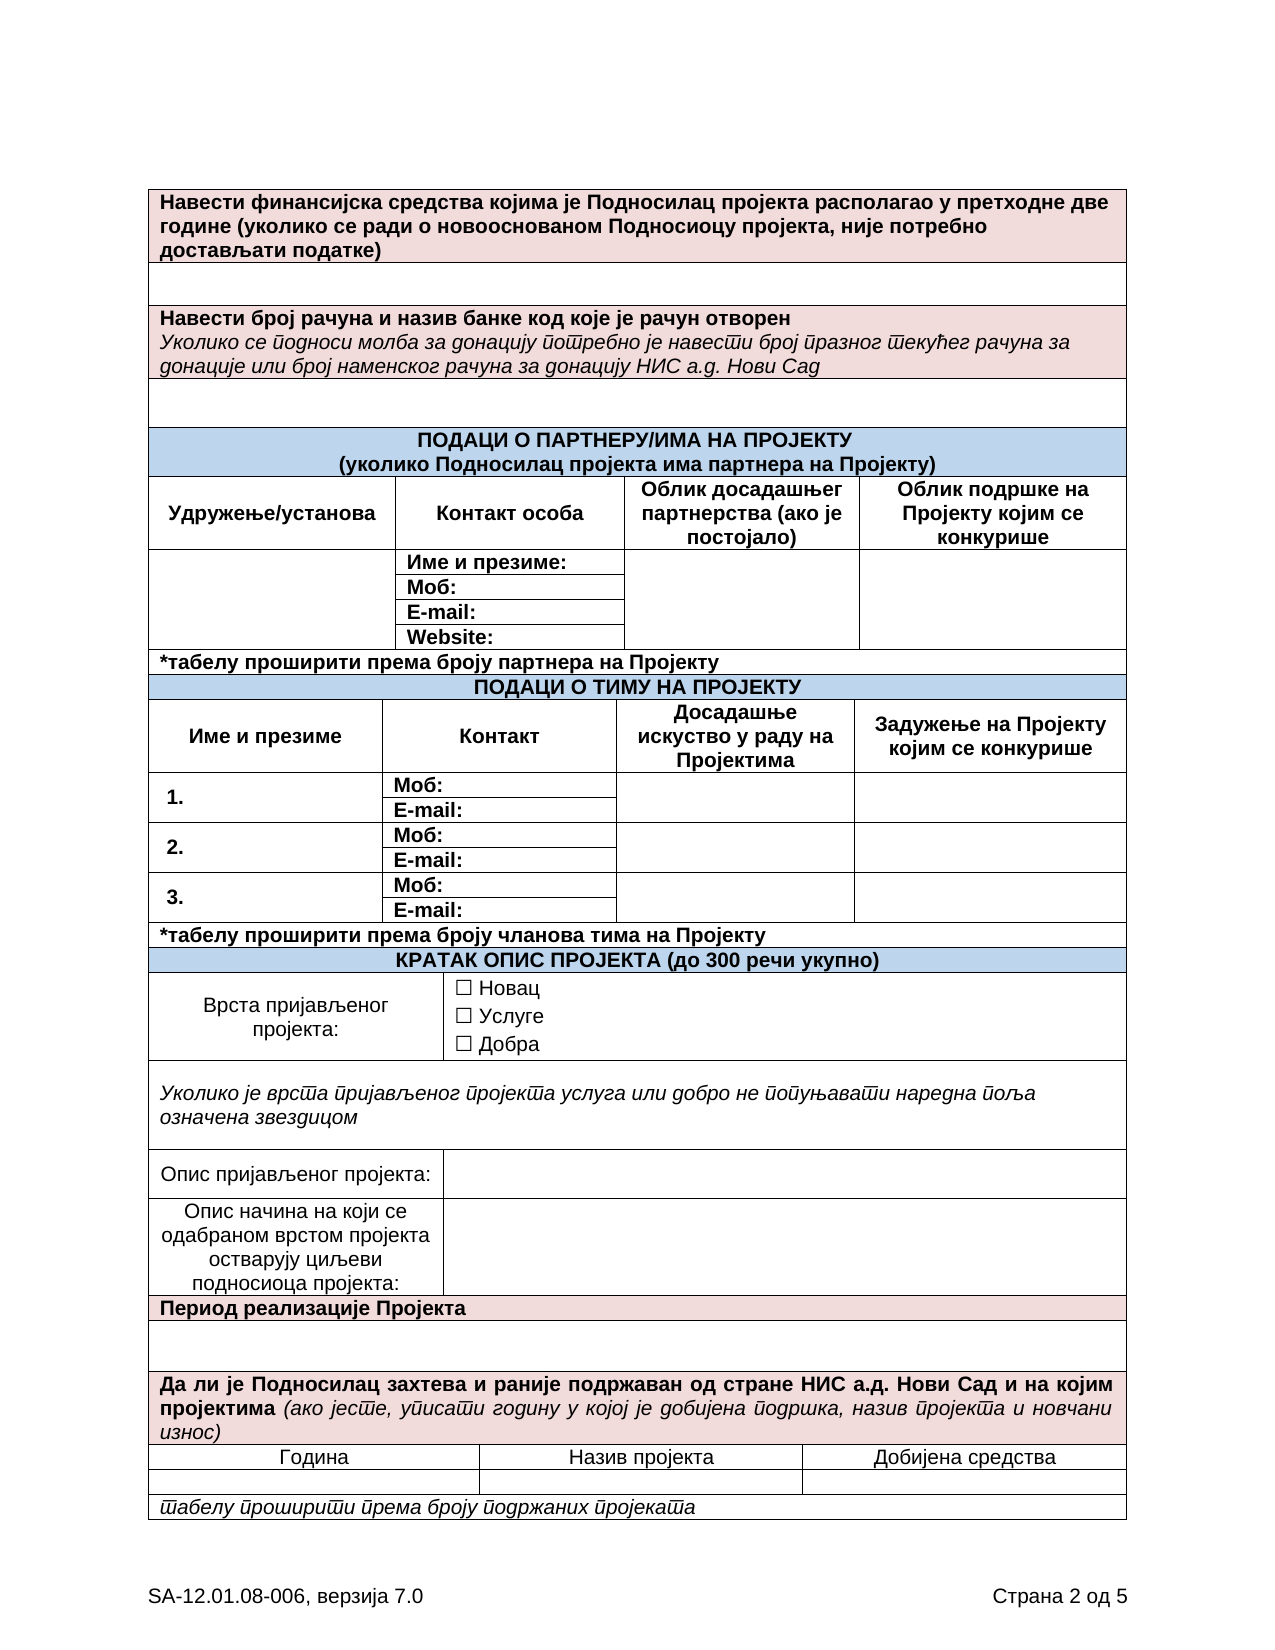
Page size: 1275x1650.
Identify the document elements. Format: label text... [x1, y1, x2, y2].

table_cell [149, 823, 382, 872]
table_cell [149, 379, 1126, 427]
table_cell [444, 1150, 1126, 1198]
table_cell Опис пријављеног пројекта: [149, 1150, 443, 1198]
table_cell Задужење на Пројекту којим се конкурише [855, 700, 1126, 772]
table_cell [860, 550, 1126, 649]
table_cell Моб: [383, 773, 616, 797]
table_cell Назив пројекта [480, 1445, 802, 1469]
table_cell [149, 263, 1126, 305]
table_cell Врста пријављеног пројекта: [149, 973, 443, 1060]
table_cell Моб: [383, 823, 616, 847]
table_cell [149, 1470, 479, 1494]
table_cell Новац Услуге Добра [444, 973, 1126, 1060]
table_cell [855, 773, 1126, 822]
table_cell Година [149, 1445, 479, 1469]
table_cell [149, 873, 382, 922]
table_cell [617, 823, 854, 872]
table_cell Да ли је Подносилац захтева и раније подржаван од стране НИС а.д. Нови Сад и на којим пројектима (ако јесте, уписати годину у којој је добијена подршка, назив пројекта и новчани износ) [149, 1372, 1126, 1444]
table_cell Досадашње искуство у раду на Пројектима [617, 700, 854, 772]
table_cell [803, 1470, 1126, 1494]
table_cell Облик досадашњег партнерства (ако је постојало) [625, 477, 859, 549]
table_cell ПОДАЦИ О ПАРТНЕРУ/ИМА НА ПРОЈЕКТУ (уколико Подносилац пројекта има партнера на Пројекту) [149, 428, 1126, 476]
table_cell Период реализације Пројекта [149, 1296, 1126, 1320]
table_cell ПОДАЦИ О ТИМУ НА ПРОЈЕКТУ [149, 675, 1126, 699]
table_cell [625, 550, 859, 649]
table_cell Уколико је врста пријављеног пројекта услуга или добро не попуњавати наредна поља означена звездицом [149, 1061, 1126, 1149]
table_cell Добијена средства [803, 1445, 1126, 1469]
table_cell E-mail: [383, 898, 616, 922]
table_cell [149, 773, 382, 822]
table_cell КРАТАК ОПИС ПРОЈЕКТА (до 300 речи укупно) [149, 948, 1126, 972]
table_cell Контакт особа [396, 477, 624, 549]
table_cell [149, 550, 395, 649]
table_cell *табелу проширити према броју партнера на Пројекту [149, 650, 1126, 674]
table_cell Облик подршке на Пројекту којим се конкурише [860, 477, 1126, 549]
table_cell Навести финансијска средства којима је Подносилац пројекта располагао у претходне две године (уколико се ради о новооснованом Подносиоцу пројекта, није потребно достављати податке) [149, 190, 1126, 262]
table_cell [1116, 1321, 1126, 1371]
table_cell [444, 1199, 1126, 1295]
table_cell *табелу проширити према броју чланова тима на Пројекту [149, 923, 1126, 947]
table_cell [617, 773, 854, 822]
table_cell [480, 1470, 802, 1494]
table_cell E-mail: [396, 600, 624, 624]
table_cell Контакт [383, 700, 616, 772]
table_cell [617, 873, 854, 922]
table_cell Име и презиме [149, 700, 382, 772]
table_cell Опис начина на који се одабраном врстом пројекта остварују циљеви подносиоца пројекта: [149, 1199, 443, 1295]
table_cell [149, 1321, 159, 1371]
table_cell Website: [396, 625, 624, 649]
table_cell E-mail: [383, 798, 616, 822]
table_cell Моб: [383, 873, 616, 897]
table_cell Име и презиме: [396, 550, 624, 574]
table_cell [855, 873, 1126, 922]
table_cell табелу проширити према броју подржаних пројеката [149, 1495, 1126, 1519]
table_cell Моб: [396, 575, 624, 599]
table_cell E-mail: [383, 848, 616, 872]
table_cell Удружење/установа [149, 477, 395, 549]
table_cell [855, 823, 1126, 872]
table_cell Навести број рачуна и назив банке код које је рачун отворен Уколико се подноси молба за донацију потребно је навести број празног текућег рачуна за донације или број наменског рачуна за донацију НИС а.д. Нови Сад [149, 306, 1126, 378]
